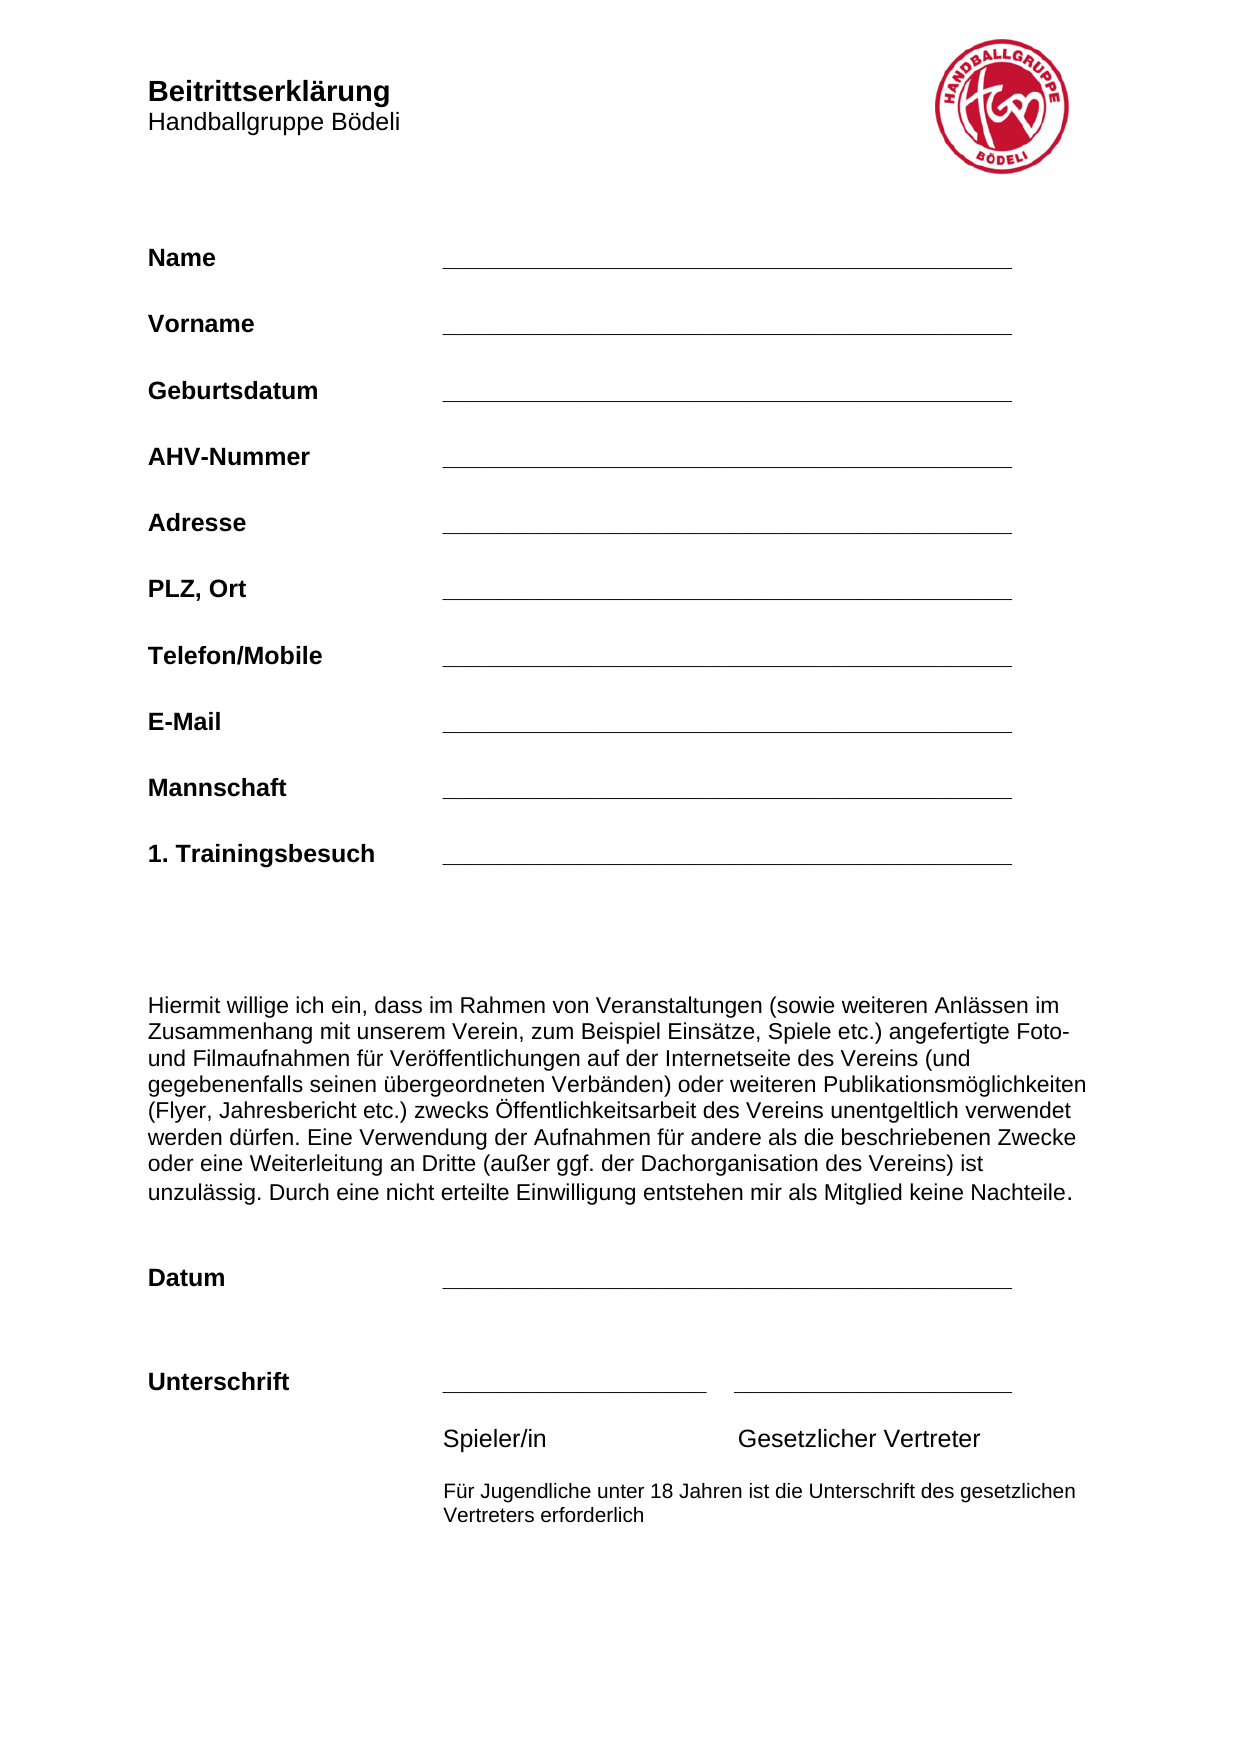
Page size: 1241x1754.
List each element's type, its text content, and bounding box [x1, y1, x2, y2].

text Adresse _________________________________________ [148, 508, 1092, 537]
text Für Jugendliche unter 18 Jahren ist die Unterschrift des gesetzlichen Vertreters erforderlich [443, 1479, 1092, 1527]
text Datum _________________________________________ [148, 1263, 1092, 1291]
text AHV-Nummer _________________________________________ [148, 442, 1092, 471]
text E-Mail _________________________________________ [148, 707, 1092, 736]
text Mannschaft _________________________________________ [148, 773, 1092, 802]
text PLZ, Ort _________________________________________ [148, 574, 1092, 603]
text Name _________________________________________ [148, 243, 1092, 272]
text Telefon/Mobile _________________________________________ [148, 641, 1092, 669]
picture [935, 39, 1071, 176]
text Spieler/in Gesetzlicher Vertreter [369, 1420, 1092, 1454]
text Unterschrift ___________________ ____________________ [148, 1366, 1092, 1395]
text Geburtsdatum _________________________________________ [148, 376, 1092, 404]
text Hiermit willige ich ein, dass im Rahmen von Veranstaltungen (sowie weiteren Anlässen im Zusammenhang mit unserem Verein, zum Beispiel Einsätze, Spiele etc.) angefertigte Foto- und Filmaufnahmen für Veröffentlichungen auf der Internetseite des Vereins (und gegebenenfalls seinen übergeordneten Verbänden) oder weiteren Publikationsmöglichkeiten (Flyer, Jahresbericht etc.) zwecks Öffentlichkeitsarbeit des Vereins unentgeltlich verwendet werden dürfen. Eine Verwendung der Aufnahmen für andere als die beschriebenen Zwecke oder eine Weiterleitung an Dritte (außer ggf. der Dachorganisation des Vereins) ist unzulässig. Durch eine nicht erteilte Einwilligung entstehen mir als Mitglied keine Nachteile. [148, 992, 1092, 1205]
text 1. Trainingsbesuch _________________________________________ [148, 839, 1092, 868]
text Vorname _________________________________________ [148, 309, 1092, 338]
